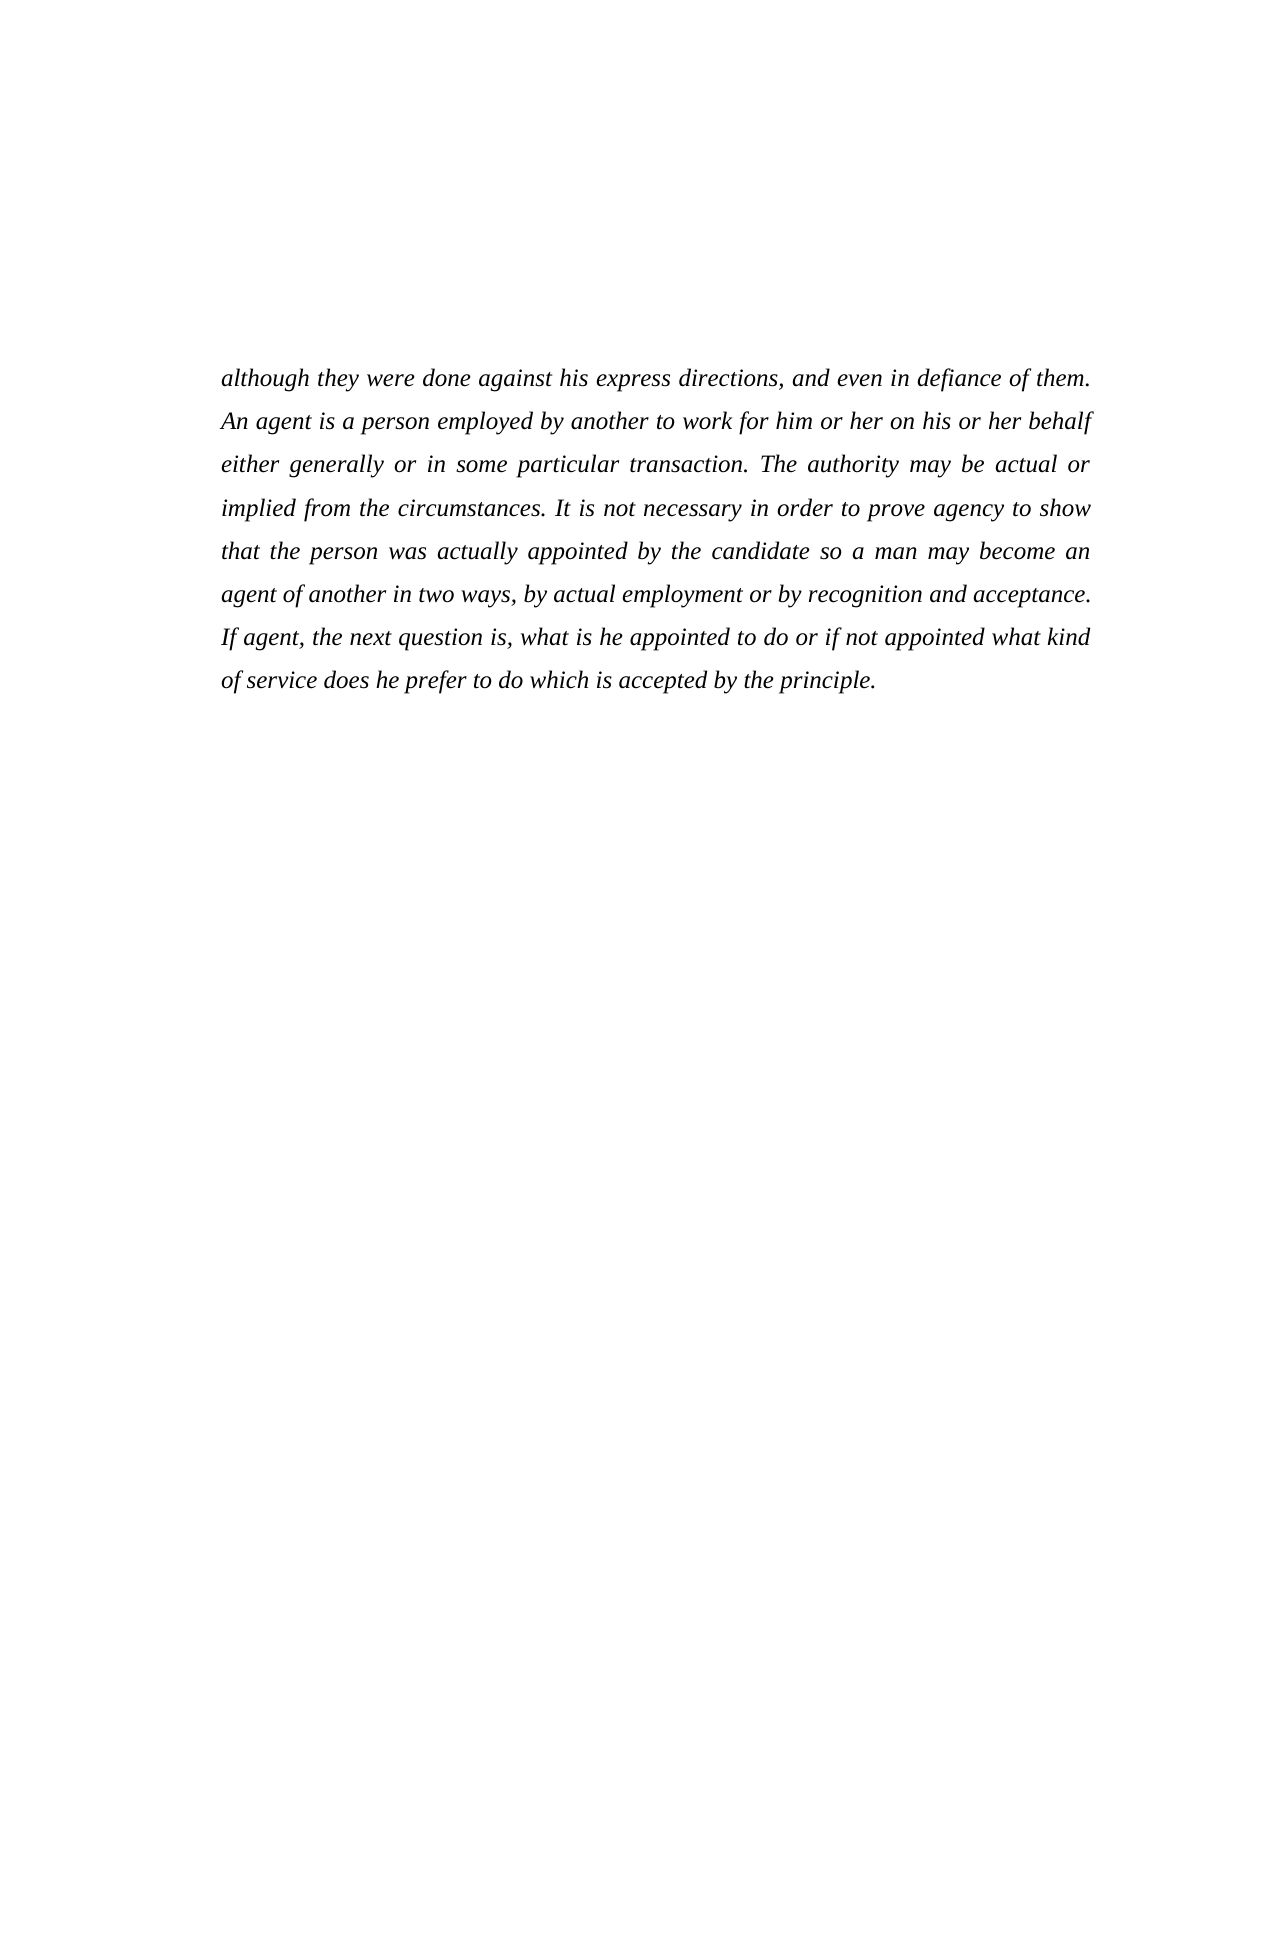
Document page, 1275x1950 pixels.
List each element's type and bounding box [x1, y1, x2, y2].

text [221, 363, 1092, 694]
